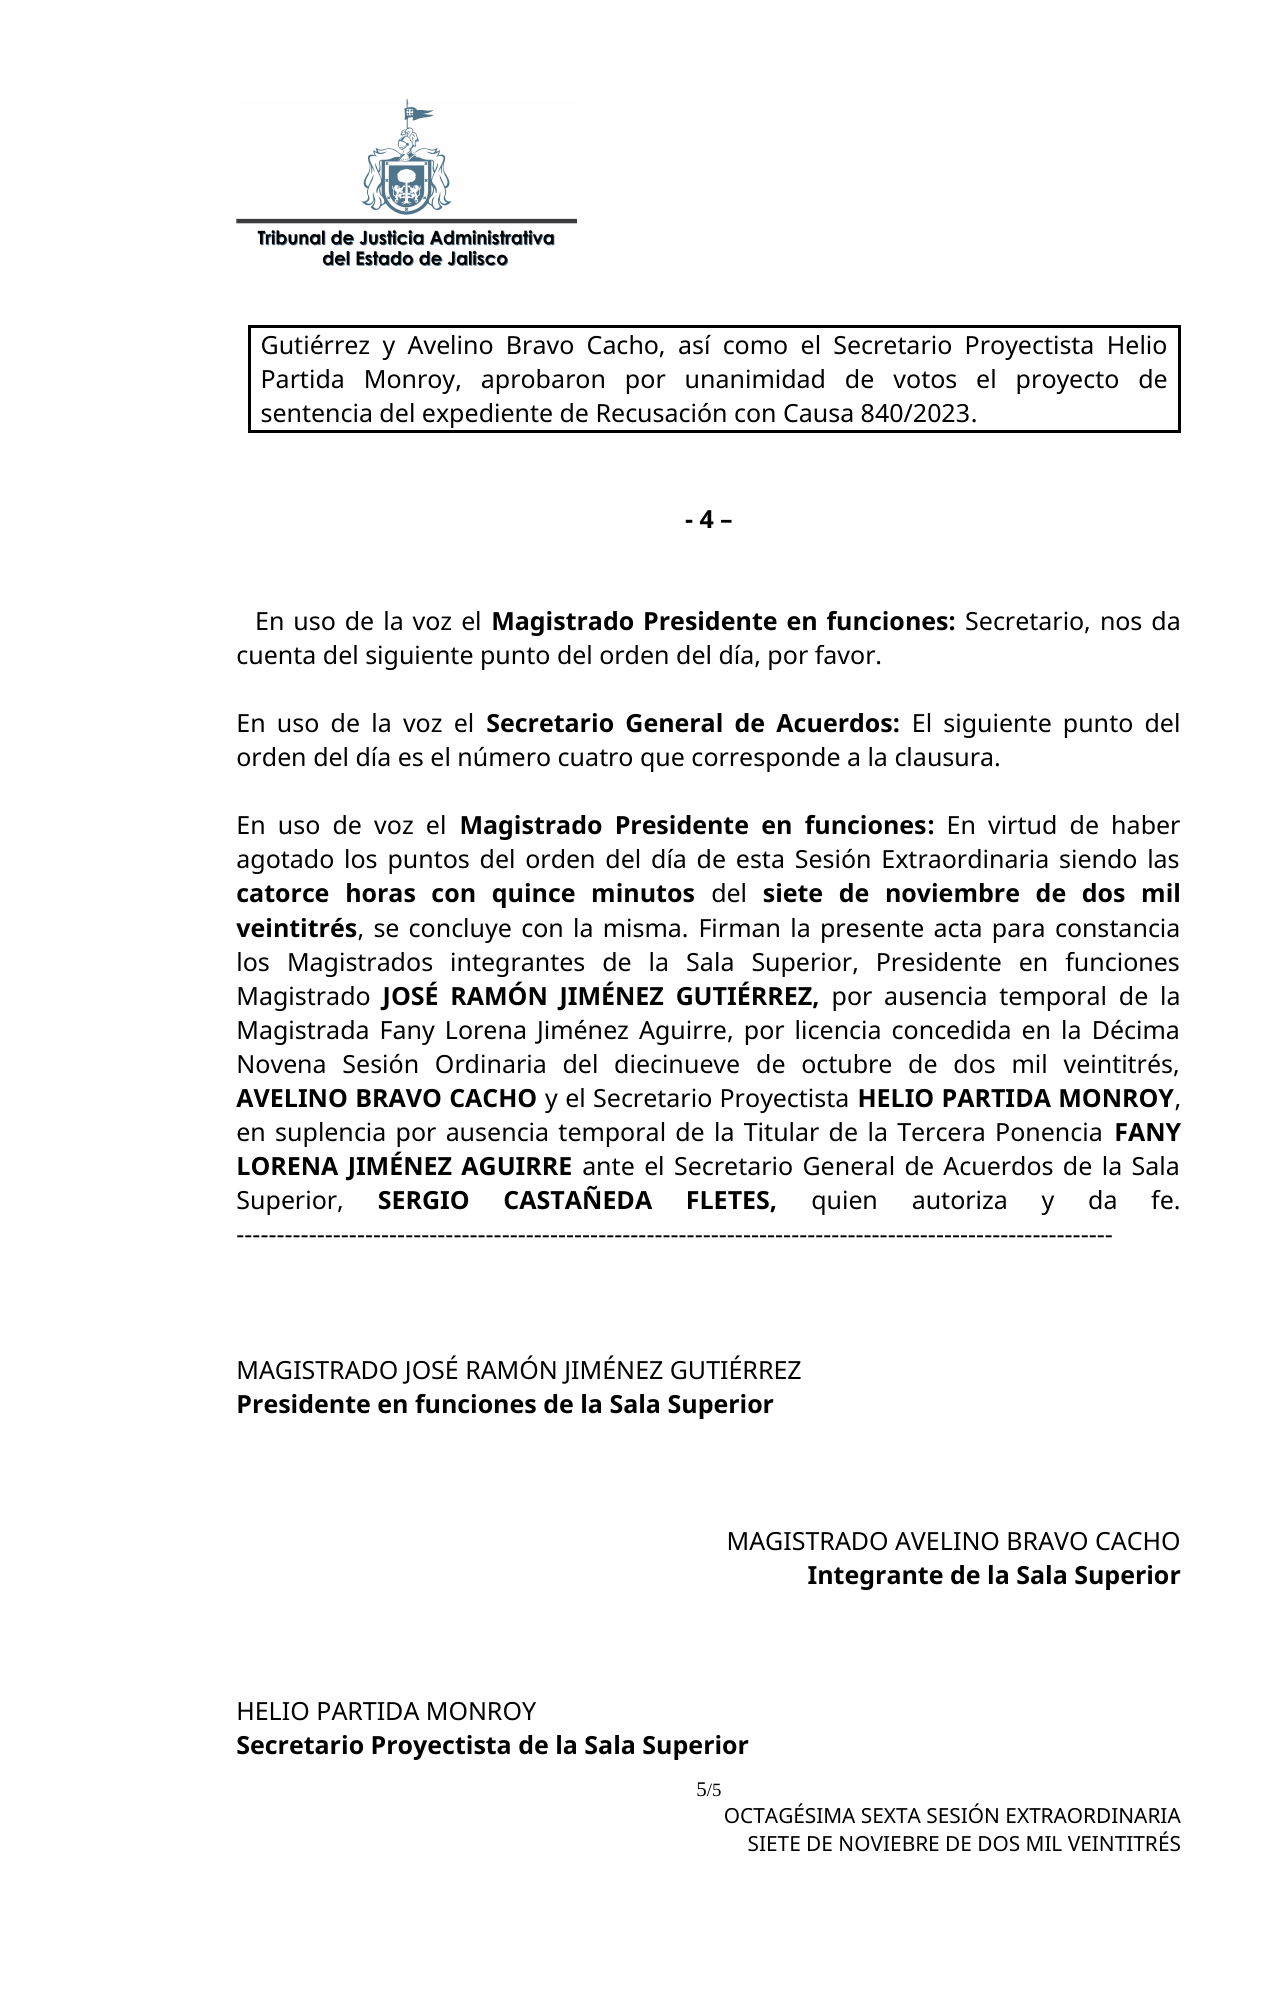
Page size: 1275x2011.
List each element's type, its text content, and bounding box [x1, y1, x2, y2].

text Secretario Proyectista de la Sala Superior [236, 1728, 1181, 1762]
text MAGISTRADO JOSÉ RAMÓN JIMÉNEZ GUTIÉRREZ [236, 1353, 1181, 1387]
text HELIO PARTIDA MONROY [236, 1694, 1181, 1728]
text Presidente en funciones de la Sala Superior [236, 1387, 1181, 1421]
text - 4 – [236, 501, 1181, 536]
picture [236, 98, 577, 266]
text MAGISTRADO AVELINO BRAVO CACHO [236, 1523, 1181, 1557]
text En uso de voz el Magistrado Presidente en funciones: En virtud de haber agotado los puntos del orden del día de esta Sesión Extraordinaria siendo las catorce horas con quince minutos del siete de noviembre de dos mil veintitrés, se concluye con la misma. Firman la presente acta para constancia los Magistrados integrantes de la Sala Superior, Presidente en funciones Magistrado JOSÉ RAMÓN JIMÉNEZ GUTIÉRREZ, por ausencia temporal de la Magistrada Fany Lorena Jiménez Aguirre, por licencia concedida en la Décima Novena Sesión Ordinaria del diecinueve de octubre de dos mil veintitrés, AVELINO BRAVO CACHO y el Secretario Proyectista HELIO PARTIDA MONROY, en suplencia por ausencia temporal de la Titular de la Tercera Ponencia FANY LORENA JIMÉNEZ AGUIRRE ante el Secretario General de Acuerdos de la Sala Superior, SERGIO CASTAÑEDA FLETES, quien autoriza y da fe. ------------------------------------------------------------------------------------------------------------- [236, 808, 1181, 1251]
text En uso de la voz el Magistrado Presidente en funciones: Secretario, nos da cuenta del siguiente punto del orden del día, por favor. [176, 604, 1181, 672]
text En uso de la voz el Secretario General de Acuerdos: El siguiente punto del orden del día es el número cuatro que corresponde a la clausura. [236, 706, 1181, 774]
text Integrante de la Sala Superior [236, 1557, 1181, 1591]
